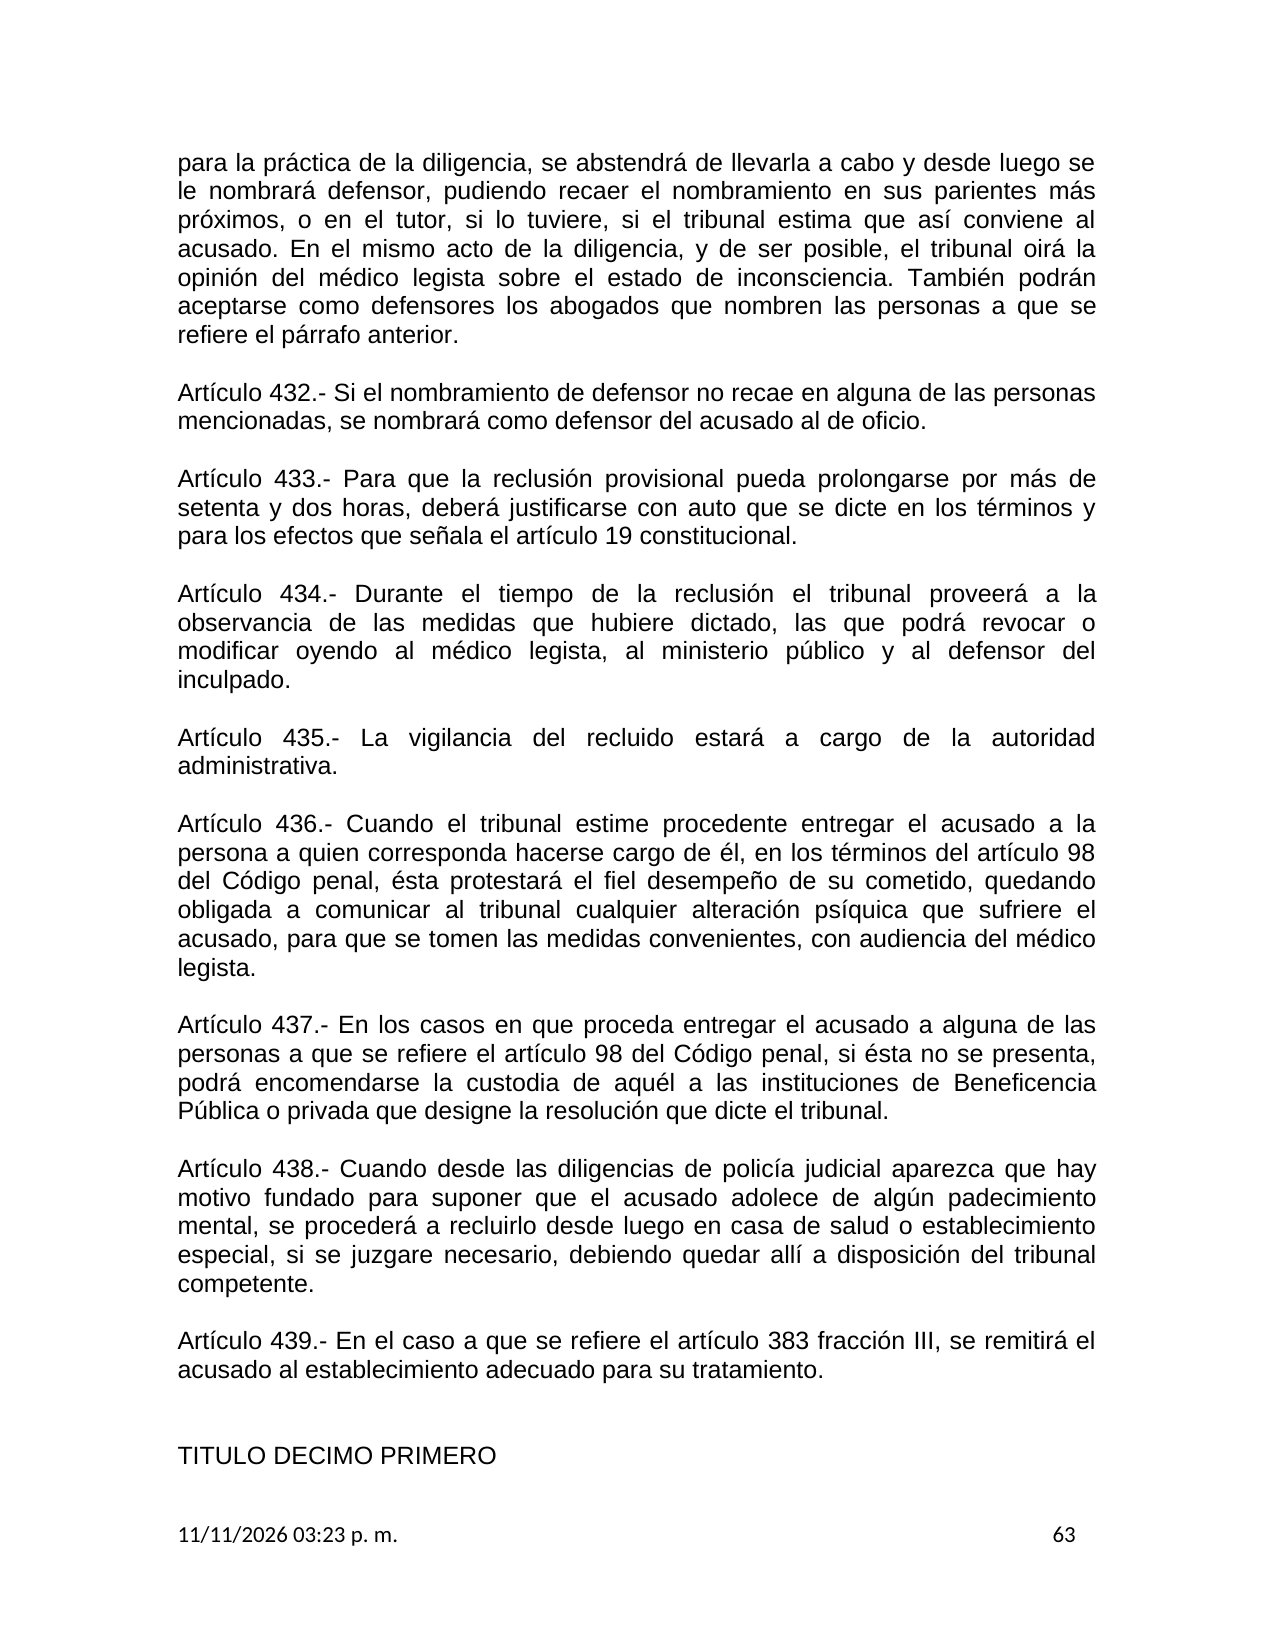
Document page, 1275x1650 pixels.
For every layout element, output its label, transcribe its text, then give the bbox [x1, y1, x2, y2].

text Artículo 432.- Si el nombramiento de defensor no recae en alguna de las personas mencionadas, se nombrará como defensor del acusado al de oficio. [177, 378, 1098, 435]
text TITULO DECIMO PRIMERO [177, 1441, 1098, 1470]
text Artículo 439.- En el caso a que se refiere el artículo 383 fracción III, se remitirá el acusado al establecimiento adecuado para su tratamiento. [177, 1326, 1098, 1384]
text Artículo 435.- La vigilancia del recluido estará a cargo de la autoridad administrativa. [177, 723, 1098, 780]
text Artículo 438.- Cuando desde las diligencias de policía judicial aparezca que hay motivo fundado para suponer que el acusado adolece de algún padecimiento mental, se procederá a recluirlo desde luego en casa de salud o establecimiento especial, si se juzgare necesario, debiendo quedar allí a disposición del tribunal competente. [177, 1154, 1098, 1298]
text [177, 148, 1098, 349]
text Artículo 436.- Cuando el tribunal estime procedente entregar el acusado a la persona a quien corresponda hacerse cargo de él, en los términos del artículo 98 del Código penal, ésta protestará el fiel desempeño de su cometido, quedando obligada a comunicar al tribunal cualquier alteración psíquica que sufriere el acusado, para que se tomen las medidas convenientes, con audiencia del médico legista. [177, 809, 1098, 981]
text Artículo 433.- Para que la reclusión provisional pueda prolongarse por más de setenta y dos horas, deberá justificarse con auto que se dicte en los términos y para los efectos que señala el artículo 19 constitucional. [177, 464, 1098, 550]
text Artículo 437.- En los casos en que proceda entregar el acusado a alguna de las personas a que se refiere el artículo 98 del Código penal, si ésta no se presenta, podrá encomendarse la custodia de aquél a las instituciones de Beneficencia Pública o privada que designe la resolución que dicte el tribunal. [177, 1010, 1098, 1125]
text Artículo 434.- Durante el tiempo de la reclusión el tribunal proveerá a la observancia de las medidas que hubiere dictado, las que podrá revocar o modificar oyendo al médico legista, al ministerio público y al defensor del inculpado. [177, 579, 1098, 694]
